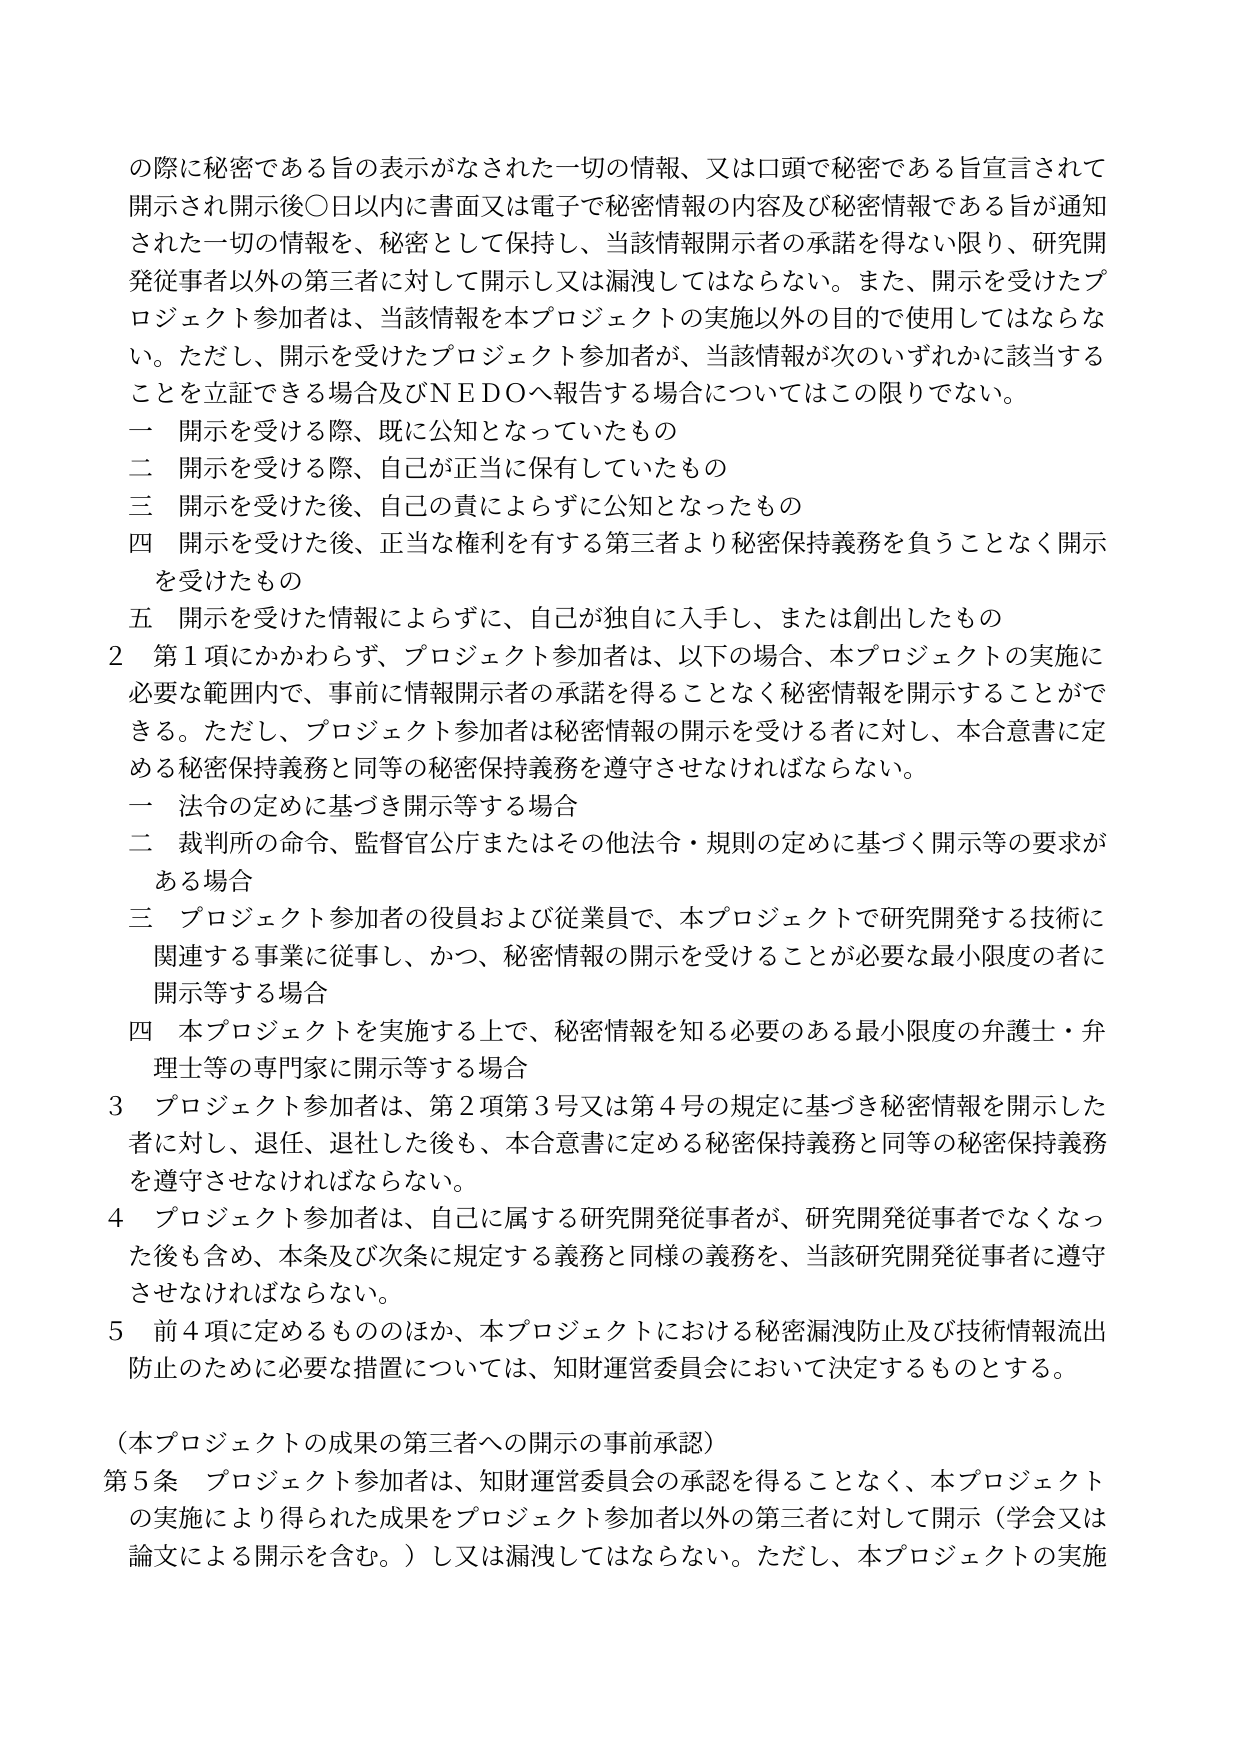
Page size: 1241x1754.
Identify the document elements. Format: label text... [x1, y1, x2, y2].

text 二 開示を受ける際、自己が正当に保有していたもの [103, 448, 1107, 485]
text ３ プロジェクト参加者は、第２項第３号又は第４号の規定に基づき秘密情報を開示した者に対し、退任、退社した後も、本合意書に定める秘密保持義務と同等の秘密保持義務を遵守させなければならない。 [103, 1085, 1107, 1198]
text ２ 第１項にかかわらず、プロジェクト参加者は、以下の場合、本プロジェクトの実施に必要な範囲内で、事前に情報開示者の承諾を得ることなく秘密情報を開示することができる。ただし、プロジェクト参加者は秘密情報の開示を受ける者に対し、本合意書に定める秘密保持義務と同等の秘密保持義務を遵守させなければならない。 [103, 635, 1107, 785]
text 三 プロジェクト参加者の役員および従業員で、本プロジェクトで研究開発する技術に関連する事業に従事し、かつ、秘密情報の開示を受けることが必要な最小限度の者に開示等する場合 [103, 898, 1107, 1010]
text 五 開示を受けた情報によらずに、自己が独自に入手し、または創出したもの [103, 598, 1107, 635]
text 一 法令の定めに基づき開示等する場合 [103, 785, 1107, 823]
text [103, 1460, 1107, 1573]
text 四 開示を受けた後、正当な権利を有する第三者より秘密保持義務を負うことなく開示を受けたもの [103, 523, 1107, 598]
text （本プロジェクトの成果の第三者への開示の事前承認） [103, 1423, 1107, 1460]
text ４ プロジェクト参加者は、自己に属する研究開発従事者が、研究開発従事者でなくなった後も含め、本条及び次条に規定する義務と同様の義務を、当該研究開発従事者に遵守させなければならない。 [103, 1198, 1107, 1310]
text 一 開示を受ける際、既に公知となっていたもの [103, 410, 1107, 448]
text 三 開示を受けた後、自己の責によらずに公知となったもの [103, 485, 1107, 523]
text 二 裁判所の命令、監督官公庁またはその他法令・規則の定めに基づく開示等の要求がある場合 [103, 823, 1107, 898]
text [103, 148, 1107, 410]
text 四 本プロジェクトを実施する上で、秘密情報を知る必要のある最小限度の弁護士・弁理士等の専門家に開示等する場合 [103, 1010, 1107, 1085]
text ５ 前４項に定めるもののほか、本プロジェクトにおける秘密漏洩防止及び技術情報流出防止のために必要な措置については、知財運営委員会において決定するものとする。 [103, 1310, 1107, 1385]
